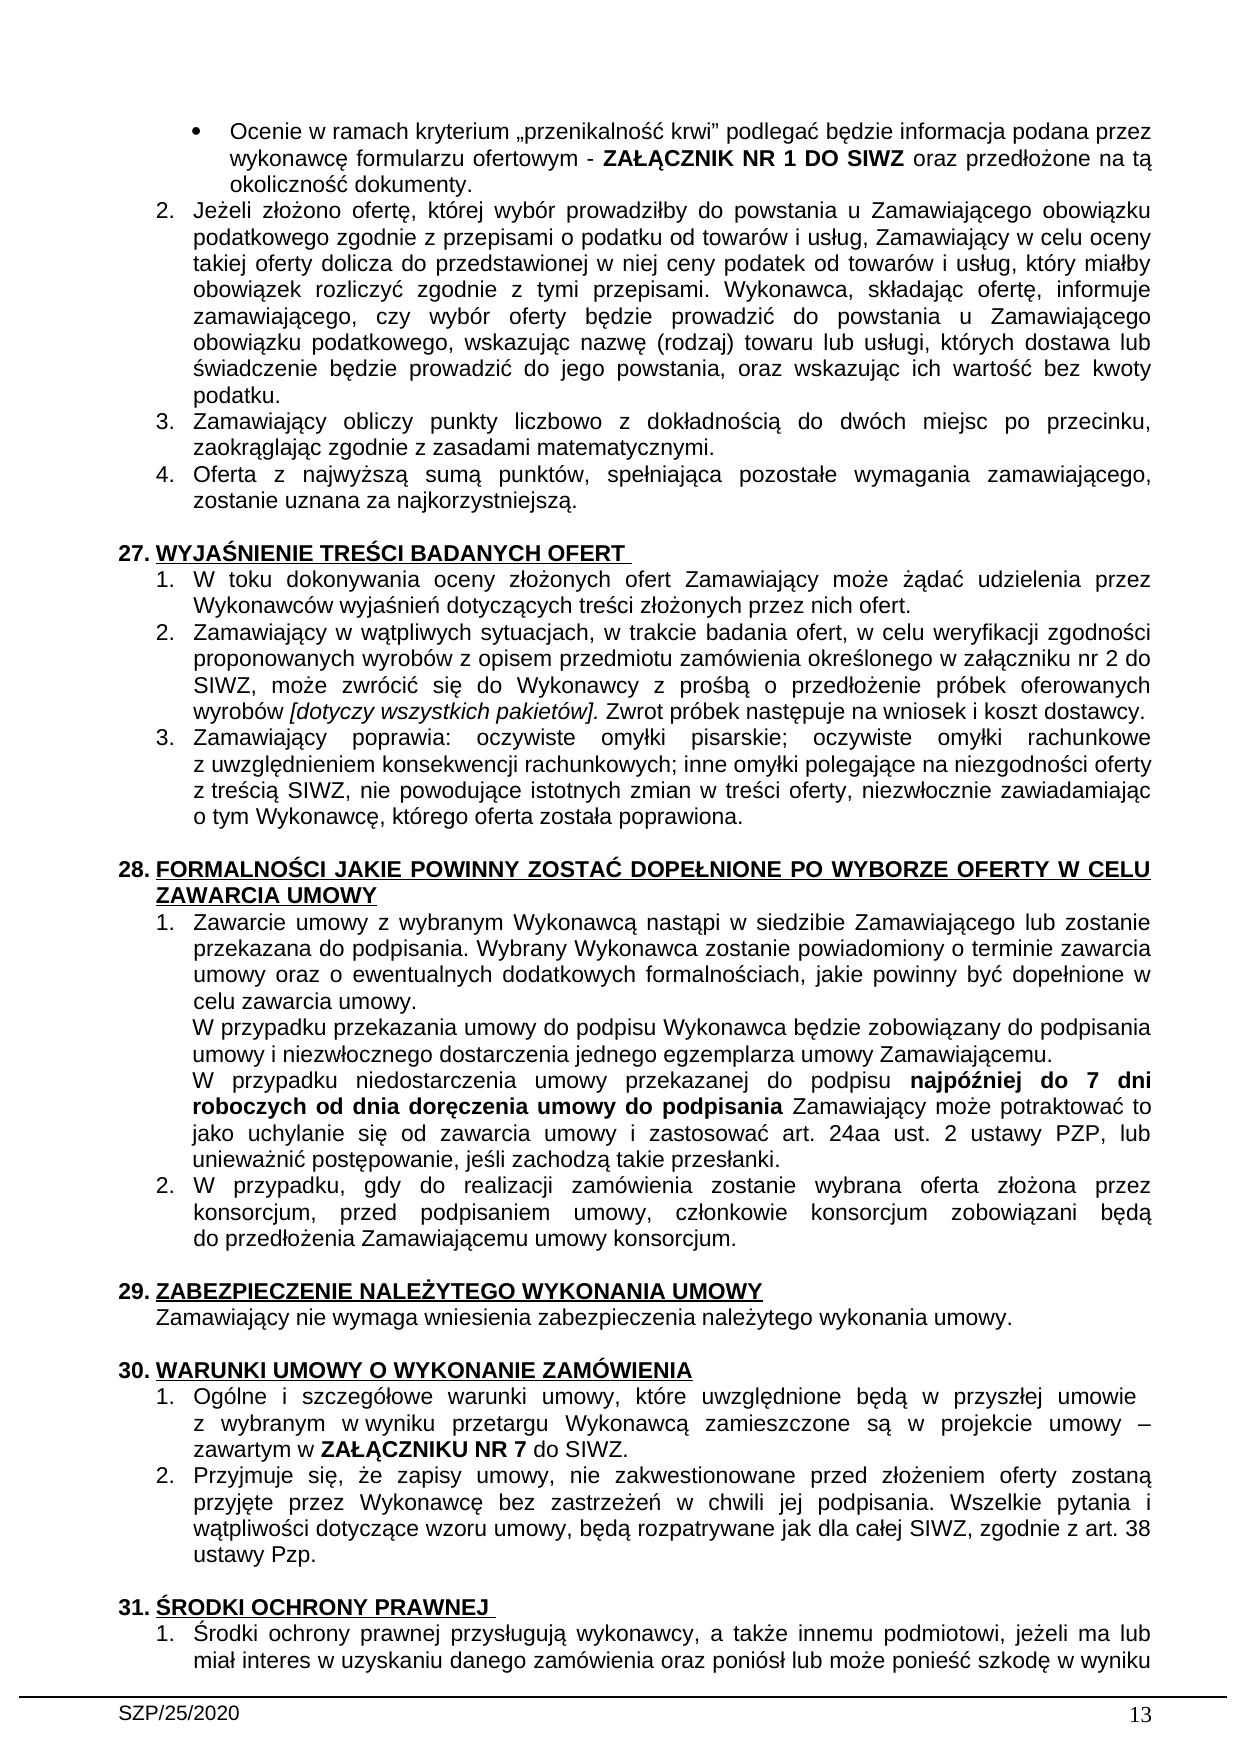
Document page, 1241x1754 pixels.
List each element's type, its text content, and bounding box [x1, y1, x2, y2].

list Zamawiający obliczy punkty liczbowo z dokładnością do dwóch miejsc po przecinku, zaokrąglając zgodnie z zasadami matematycznymi. [156, 408, 1152, 461]
list WARUNKI UMOWY O WYKONANIE ZAMÓWIENIA [118, 1357, 1152, 1383]
list Oferta z najwyższą sumą punktów, spełniająca pozostałe wymagania zamawiającego, zostanie uznana za najkorzystniejszą. [156, 461, 1152, 513]
text Zamawiający nie wymaga wniesienia zabezpieczenia należytego wykonania umowy. [118, 1304, 1152, 1330]
text W przypadku niedostarczenia umowy przekazanej do podpisu najpóźniej do 7 dni roboczych od dnia doręczenia umowy do podpisania Zamawiający może potraktować to jako uchylanie się od zawarcia umowy i zastosować art. 24aa ust. 2 ustawy PZP, lub unieważnić postępowanie, jeśli zachodzą takie przesłanki. [192, 1067, 1152, 1172]
list W toku dokonywania oceny złożonych ofert Zamawiający może żądać udzielenia przez Wykonawców wyjaśnień dotyczących treści złożonych przez nich ofert. [156, 566, 1152, 619]
list ZABEZPIECZENIE NALEŻYTEGO WYKONANIA UMOWY [118, 1278, 1152, 1304]
list ŚRODKI OCHRONY PRAWNEJ [118, 1594, 1152, 1620]
list W przypadku, gdy do realizacji zamówienia zostanie wybrana oferta złożona przez konsorcjum, przed podpisaniem umowy, członkowie konsorcjum zobowiązani będą do przedłożenia Zamawiającemu umowy konsorcjum. [156, 1172, 1152, 1251]
list Zamawiający poprawia: oczywiste omyłki pisarskie; oczywiste omyłki rachunkowe z uwzględnieniem konsekwencji rachunkowych; inne omyłki polegające na niezgodności oferty z treścią SIWZ, nie powodujące istotnych zmian w treści oferty, niezwłocznie zawiadamiając o tym Wykonawcę, którego oferta została poprawiona. [156, 724, 1152, 830]
list Zawarcie umowy z wybranym Wykonawcą nastąpi w siedzibie Zamawiającego lub zostanie przekazana do podpisania. Wybrany Wykonawca zostanie powiadomiony o terminie zawarcia umowy oraz o ewentualnych dodatkowych formalnościach, jakie powinny być dopełnione w celu zawarcia umowy. [156, 909, 1152, 1014]
list Zamawiający w wątpliwych sytuacjach, w trakcie badania ofert, w celu weryfikacji zgodności proponowanych wyrobów z opisem przedmiotu zamówienia określonego w załączniku nr 2 do SIWZ, może zwrócić się do Wykonawcy z prośbą o przedłożenie próbek oferowanych wyrobów [dotyczy wszystkich pakietów]. Zwrot próbek następuje na wniosek i koszt dostawcy. [156, 619, 1152, 724]
list WYJAŚNIENIE TREŚCI BADANYCH OFERT [118, 540, 1152, 566]
list Ogólne i szczegółowe warunki umowy, które uwzględnione będą w przyszłej umowie z wybranym w wyniku przetargu Wykonawcą zamieszczone są w projekcie umowy – zawartym w ZAŁĄCZNIKU NR 7 do SIWZ. [156, 1383, 1152, 1462]
text W przypadku przekazania umowy do podpisu Wykonawca będzie zobowiązany do podpisania umowy i niezwłocznego dostarczenia jednego egzemplarza umowy Zamawiającemu. [192, 1014, 1152, 1067]
list Jeżeli złożono ofertę, której wybór prowadziłby do powstania u Zamawiającego obowiązku podatkowego zgodnie z przepisami o podatku od towarów i usług, Zamawiający w celu oceny takiej oferty dolicza do przedstawionej w niej ceny podatek od towarów i usług, który miałby obowiązek rozliczyć zgodnie z tymi przepisami. Wykonawca, składając ofertę, informuje zamawiającego, czy wybór oferty będzie prowadzić do powstania u Zamawiającego obowiązku podatkowego, wskazując nazwę (rodzaj) towaru lub usługi, których dostawa lub świadczenie będzie prowadzić do jego powstania, oraz wskazując ich wartość bez kwoty podatku. [156, 197, 1152, 408]
list Ocenie w ramach kryterium „przenikalność krwi” podlegać będzie informacja podana przez wykonawcę formularzu ofertowym - ZAŁĄCZNIK NR 1 DO SIWZ oraz przedłożone na tą okoliczność dokumenty. [192, 118, 1152, 197]
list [156, 1620, 1152, 1673]
list FORMALNOŚCI JAKIE POWINNY ZOSTAĆ DOPEŁNIONE PO WYBORZE OFERTY W CELU ZAWARCIA UMOWY [118, 856, 1152, 909]
list Przyjmuje się, że zapisy umowy, nie zakwestionowane przed złożeniem oferty zostaną przyjęte przez Wykonawcę bez zastrzeżeń w chwili jej podpisania. Wszelkie pytania i wątpliwości dotyczące wzoru umowy, będą rozpatrywane jak dla całej SIWZ, zgodnie z art. 38 ustawy Pzp. [156, 1462, 1152, 1568]
